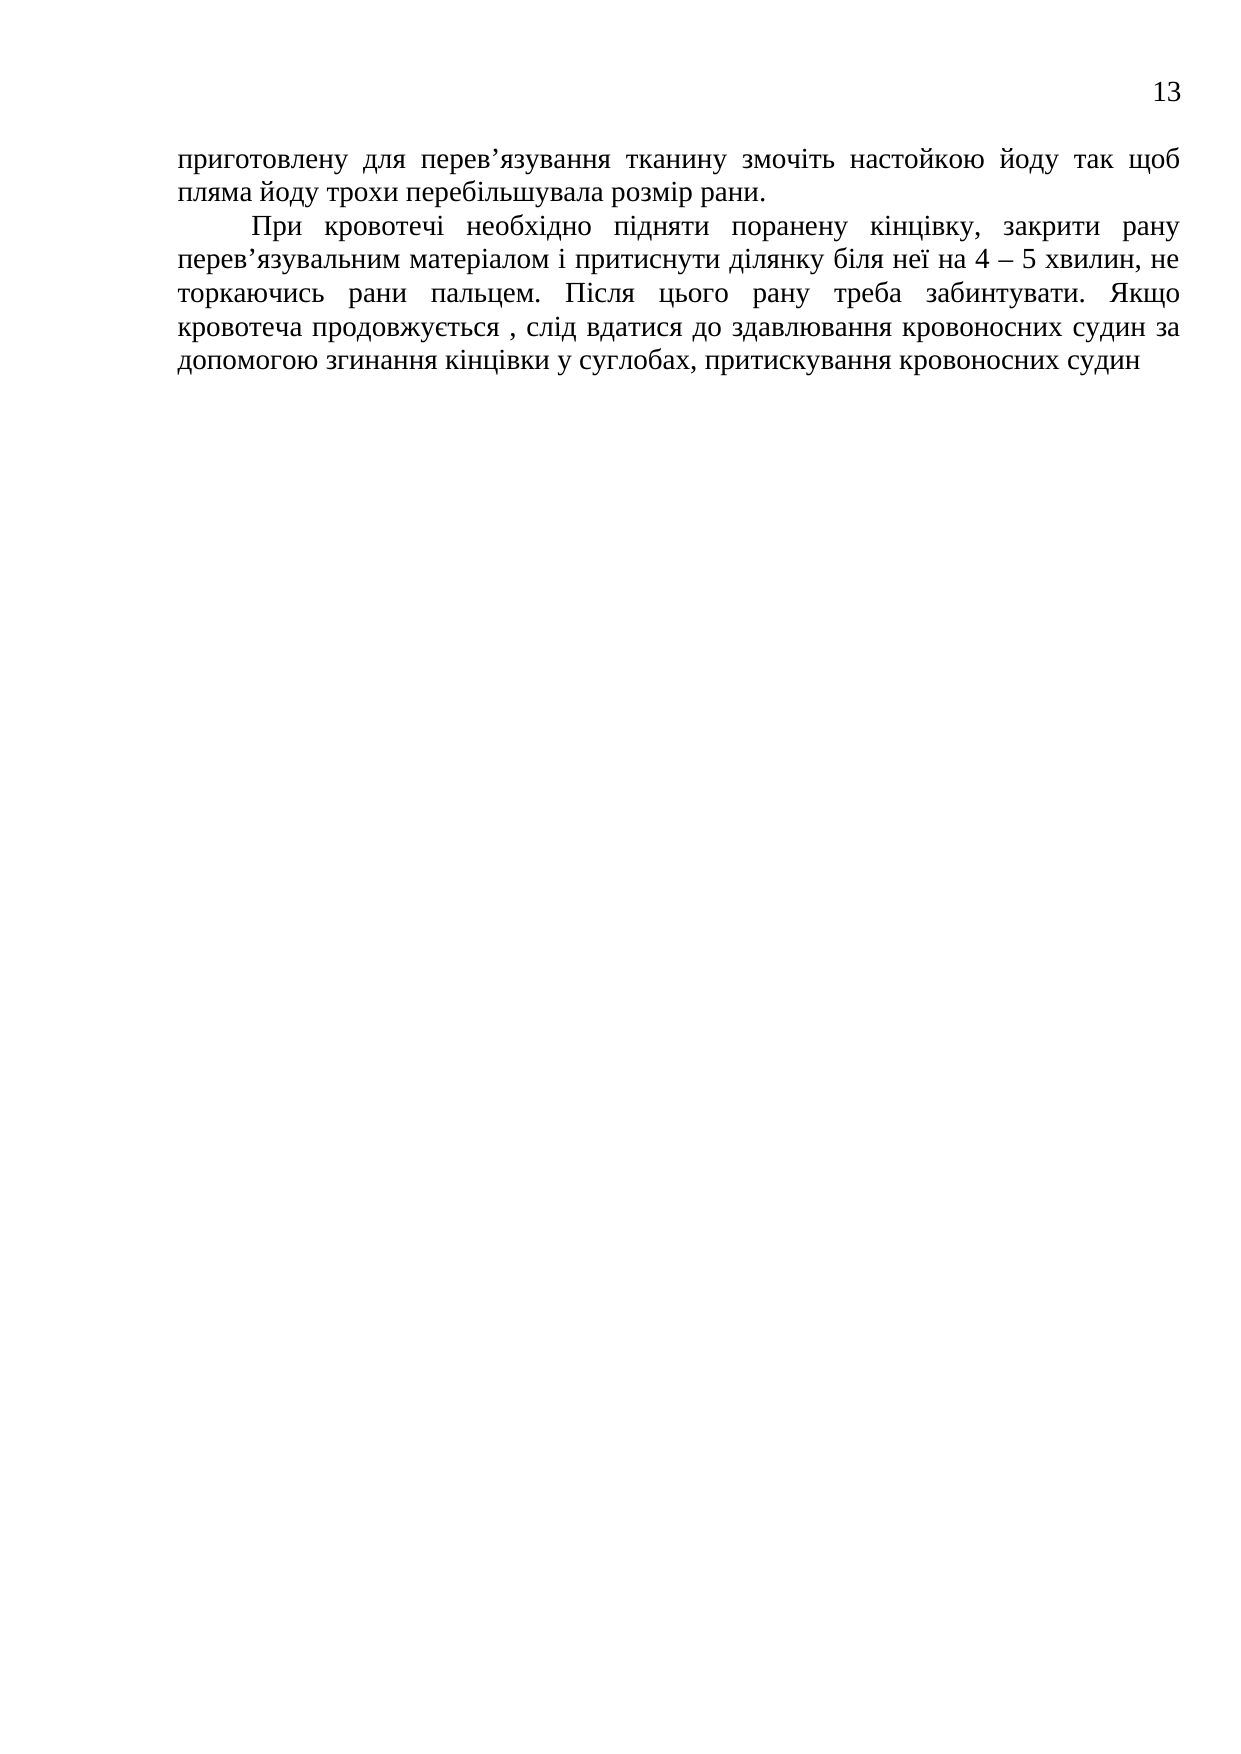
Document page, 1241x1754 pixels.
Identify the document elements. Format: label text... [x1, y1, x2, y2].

text При кровотечі необхідно підняти поранену кінцівку, закрити рану перев’язувальним матеріалом і притиснути ділянку біля неї на 4 – 5 хвилин, не торкаючись рани пальцем. Після цього рану треба забинтувати. Якщо кровотеча продовжується , слід вдатися до здавлювання кровоносних судин за допомогою згинання кінцівки у суглобах, притискування кровоносних судин [177, 208, 1181, 376]
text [177, 141, 1181, 208]
